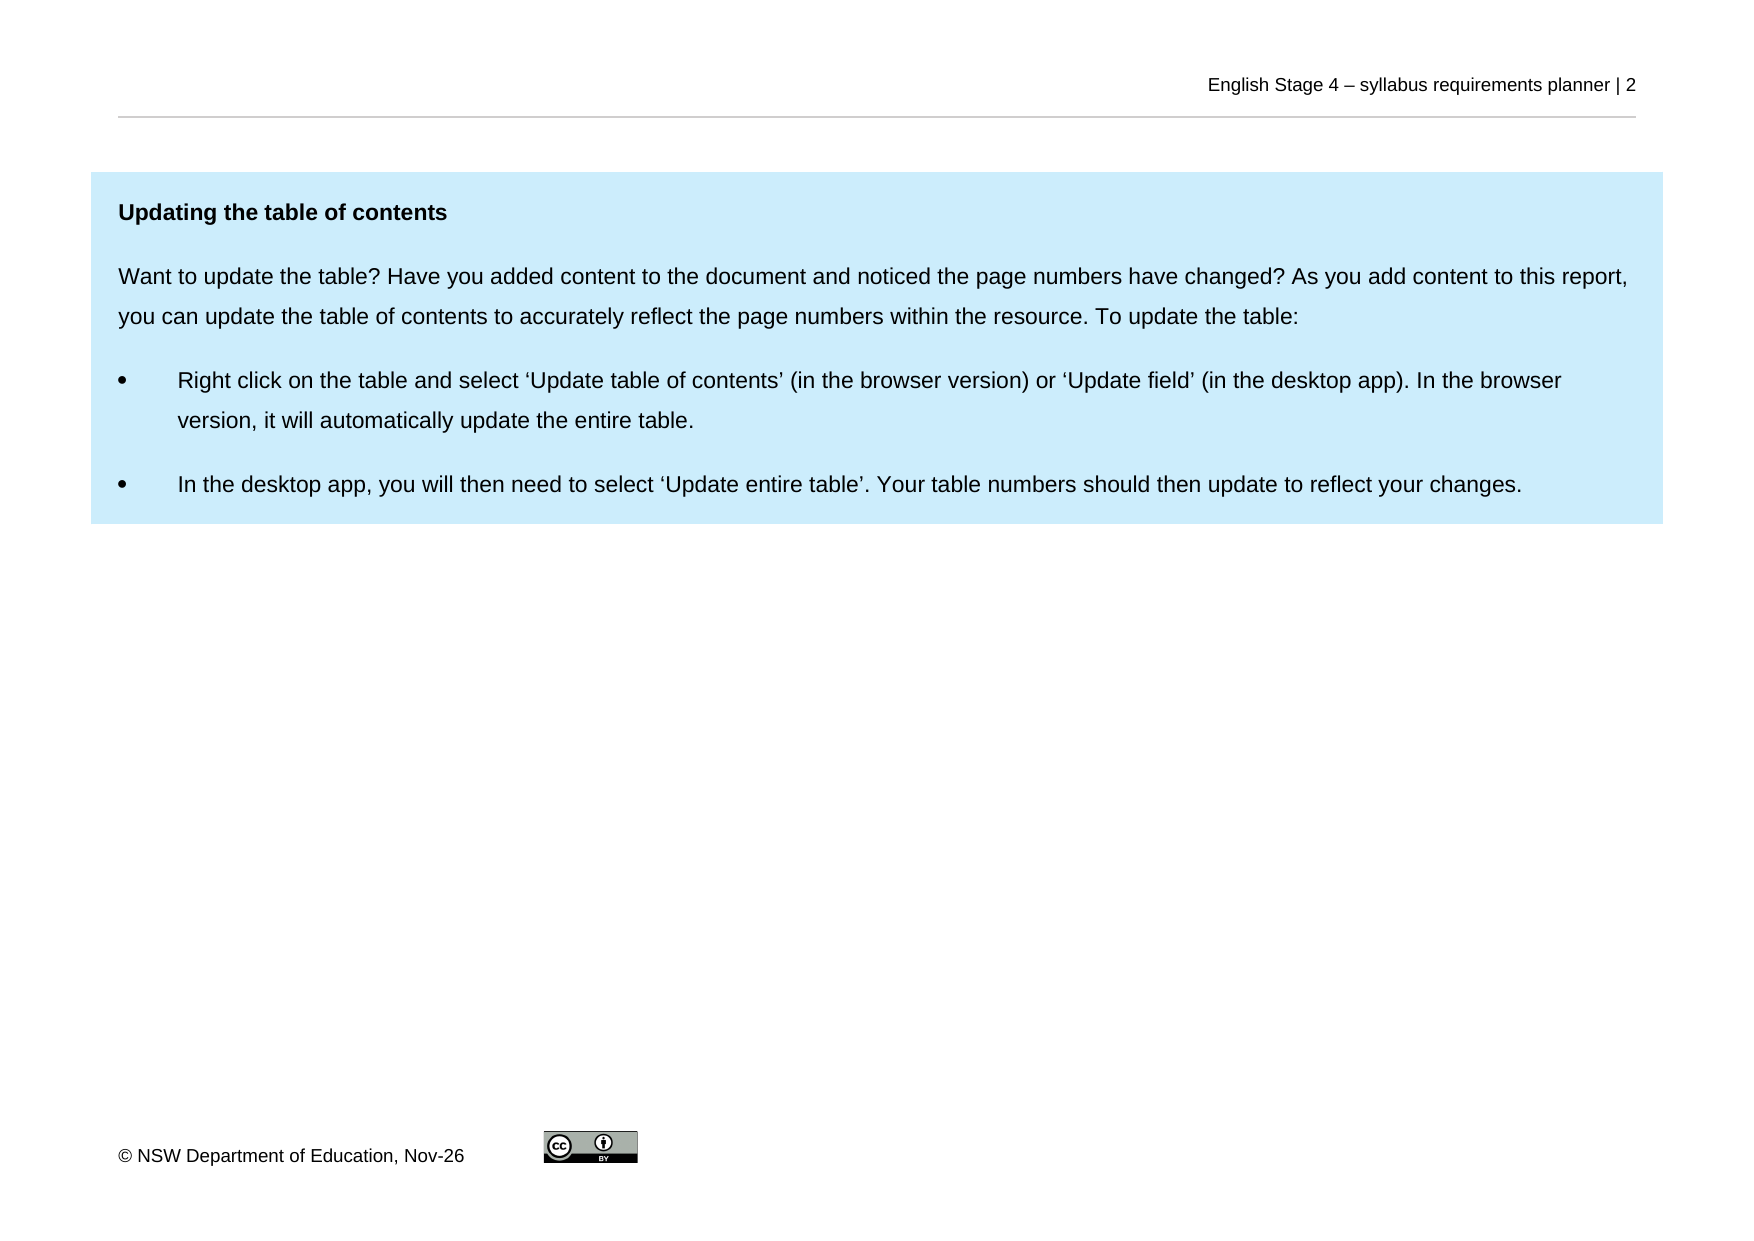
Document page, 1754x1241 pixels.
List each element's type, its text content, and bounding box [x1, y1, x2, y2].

text Want to update the table? Have you added content to the document and noticed the page numbers have changed? As you add content to this report, you can update the table of contents to accurately reflect the page numbers within the resource. To update the table: [97, 236, 1657, 329]
list In the desktop app, you will then need to select ‘Update entire table’. Your table numbers should then update to reflect your changes. [97, 444, 1657, 518]
picture [543, 1131, 638, 1163]
list Right click on the table and select ‘Update table of contents’ (in the browser version) or ‘Update field’ (in the desktop app). In the browser version, it will automatically update the entire table. [97, 340, 1657, 433]
text Updating the table of contents [97, 178, 1657, 225]
